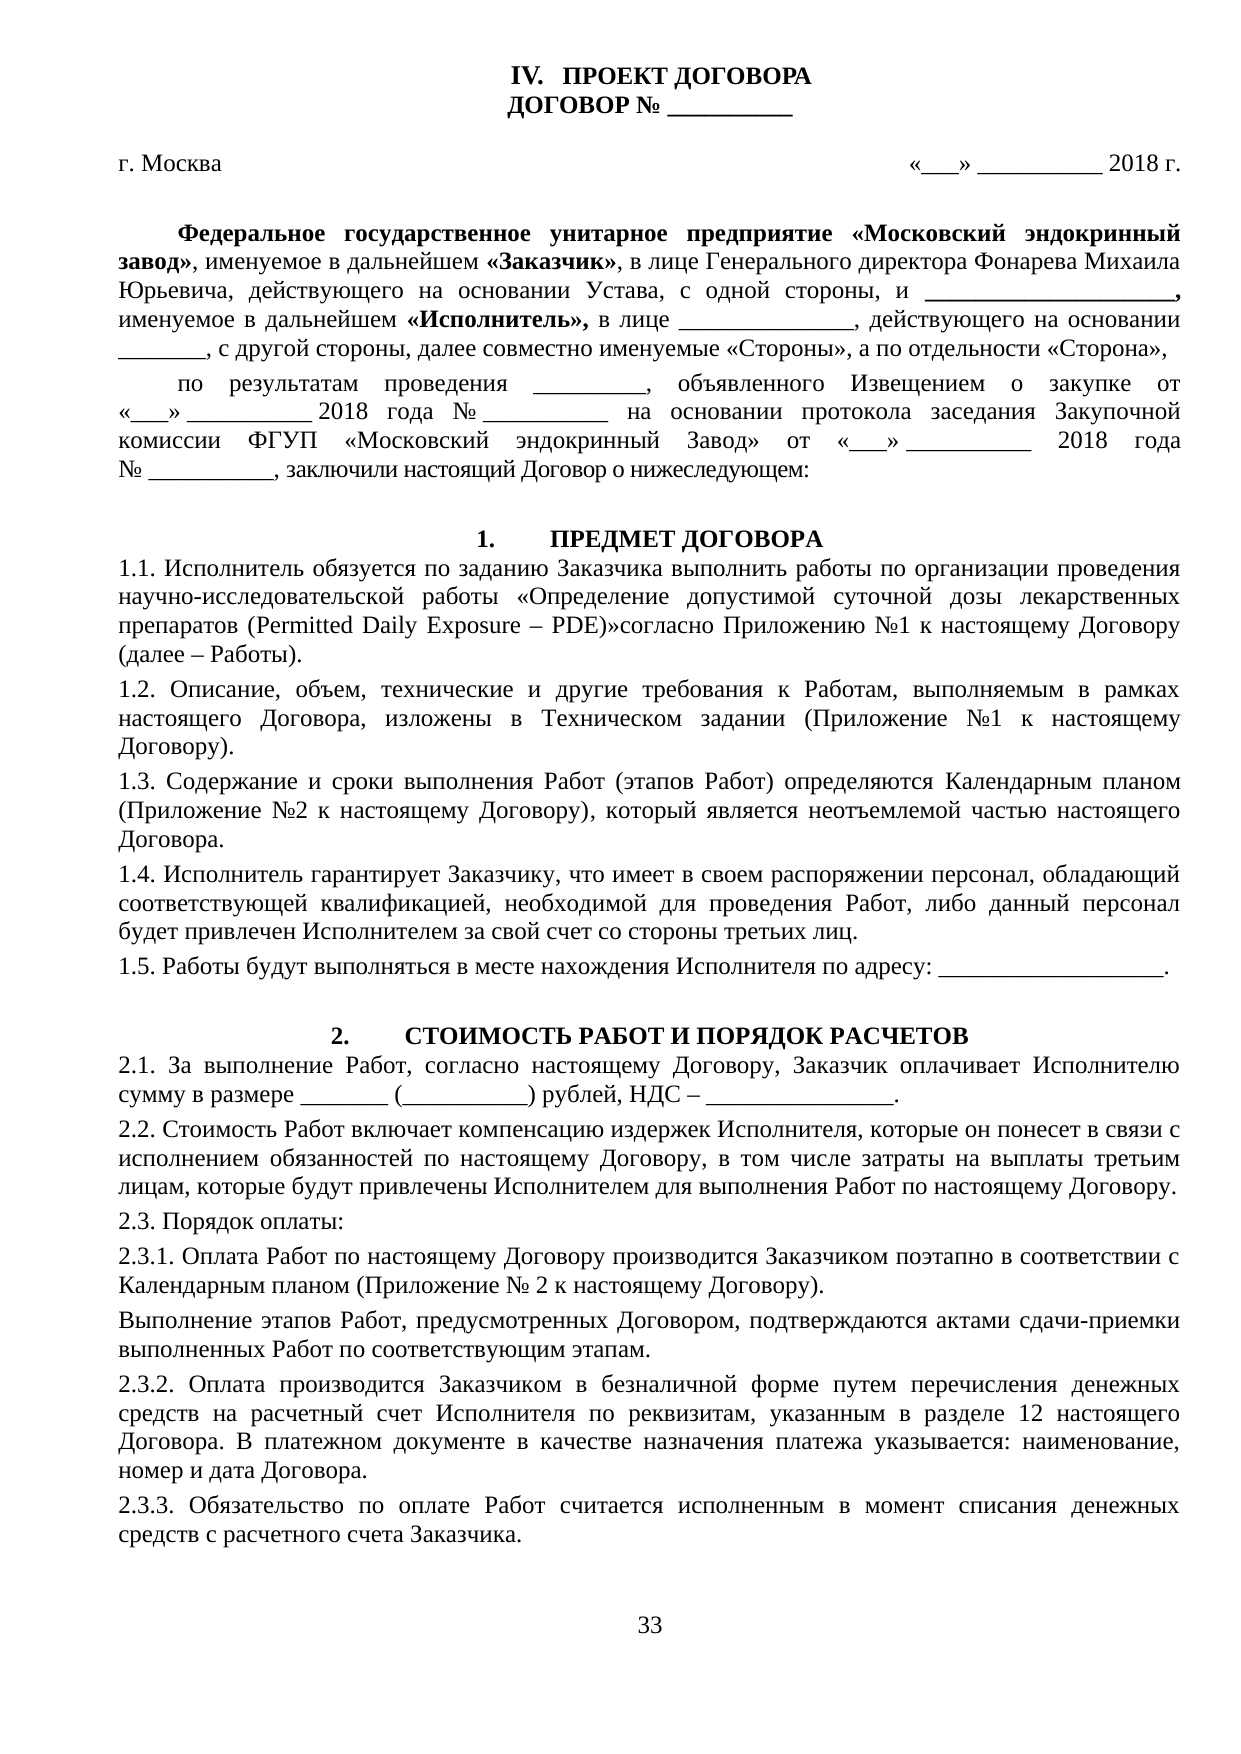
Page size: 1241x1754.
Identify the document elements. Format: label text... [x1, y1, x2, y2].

text 1.5. Работы будут выполняться в месте нахождения Исполнителя по адресу: __________________. [118, 951, 1181, 980]
text 2.3.3. Обязательство по оплате Работ считается исполненным в момент списания денежных средств с расчетного счета Заказчика. [118, 1490, 1181, 1548]
list ПРЕДМЕТ ДОГОВОРА [118, 524, 1181, 553]
text 1.2. Описание, объем, технические и другие требования к Работам, выполняемым в рамках настоящего Договора, изложены в Техническом задании (Приложение №1 к настоящему Договору). [118, 674, 1181, 760]
text ДОГОВОР № __________ [118, 90, 1181, 119]
text 2.3.1. Оплата Работ по настоящему Договору производится Заказчиком поэтапно в соответствии с Календарным планом (Приложение № 2 к настоящему Договору). [118, 1241, 1181, 1299]
text Выполнение этапов Работ, предусмотренных Договором, подтверждаются актами сдачи-приемки выполненных Работ по соответствующим этапам. [118, 1305, 1181, 1363]
list СТОИМОСТЬ РАБОТ И ПОРЯДОК РАСЧЕТОВ [118, 1021, 1181, 1050]
text 2.3.2. Оплата производится Заказчиком в безналичной форме путем перечисления денежных средств на расчетный счет Исполнителя по реквизитам, указанным в разделе 12 настоящего Договора. В платежном документе в качестве назначения платежа указывается: наименование, номер и дата Договора. [118, 1369, 1181, 1484]
text 1.3. Содержание и сроки выполнения Работ (этапов Работ) определяются Календарным планом (Приложение №2 к настоящему Договору), который является неотъемлемой частью настоящего Договора. [118, 766, 1181, 853]
text 1.4. Исполнитель гарантирует Заказчику, что имеет в своем распоряжении персонал, обладающий соответствующей квалификацией, необходимой для проведения Работ, либо данный персонал будет привлечен Исполнителем за свой счет со стороны третьих лиц. [118, 859, 1181, 945]
text 2.2. Стоимость Работ включает компенсацию издержек Исполнителя, которые он понесет в связи с исполнением обязанностей по настоящему Договору, в том числе затраты на выплаты третьим лицам, которые будут привлечены Исполнителем для выполнения Работ по настоящему Договору. [118, 1114, 1181, 1200]
text 2.3. Порядок оплаты: [118, 1206, 1181, 1235]
text 2.1. За выполнение Работ, согласно настоящему Договору, Заказчик оплачивает Исполнителю сумму в размере _______ (__________) рублей, НДС – _______________. [118, 1050, 1181, 1108]
text по результатам проведения _________, объявленного Извещением о закупке от «___» __________ 2018 года № __________ на основании протокола заседания Закупочной комиссии ФГУП «Московский эндокринный Завод» от «___» __________ 2018 года № __________, заключили настоящий Договор о нижеследующем: [118, 368, 1181, 483]
text Федеральное государственное унитарное предприятие «Московский эндокринный завод», именуемое в дальнейшем «Заказчик», в лице Генерального директора Фонарева Михаила Юрьевича, действующего на основании Устава, с одной стороны, и ____________________, именуемое в дальнейшем «Исполнитель», в лице ______________, действующего на основании _______, с другой стороны, далее совместно именуемые «Стороны», а по отдельности «Сторона», [118, 218, 1181, 361]
text 1.1. Исполнитель обязуется по заданию Заказчика выполнить работы по организации проведения научно-исследовательской работы «Определение допустимой суточной дозы лекарственных препаратов (Permitted Daily Exposure – PDE)»согласно Приложению №1 к настоящему Договору (далее – Работы). [118, 553, 1181, 668]
text г. Москва «___» __________ 2018 г. [118, 148, 1181, 176]
subtitle ПРОЕКТ ДОГОВОРА [174, 59, 1181, 90]
